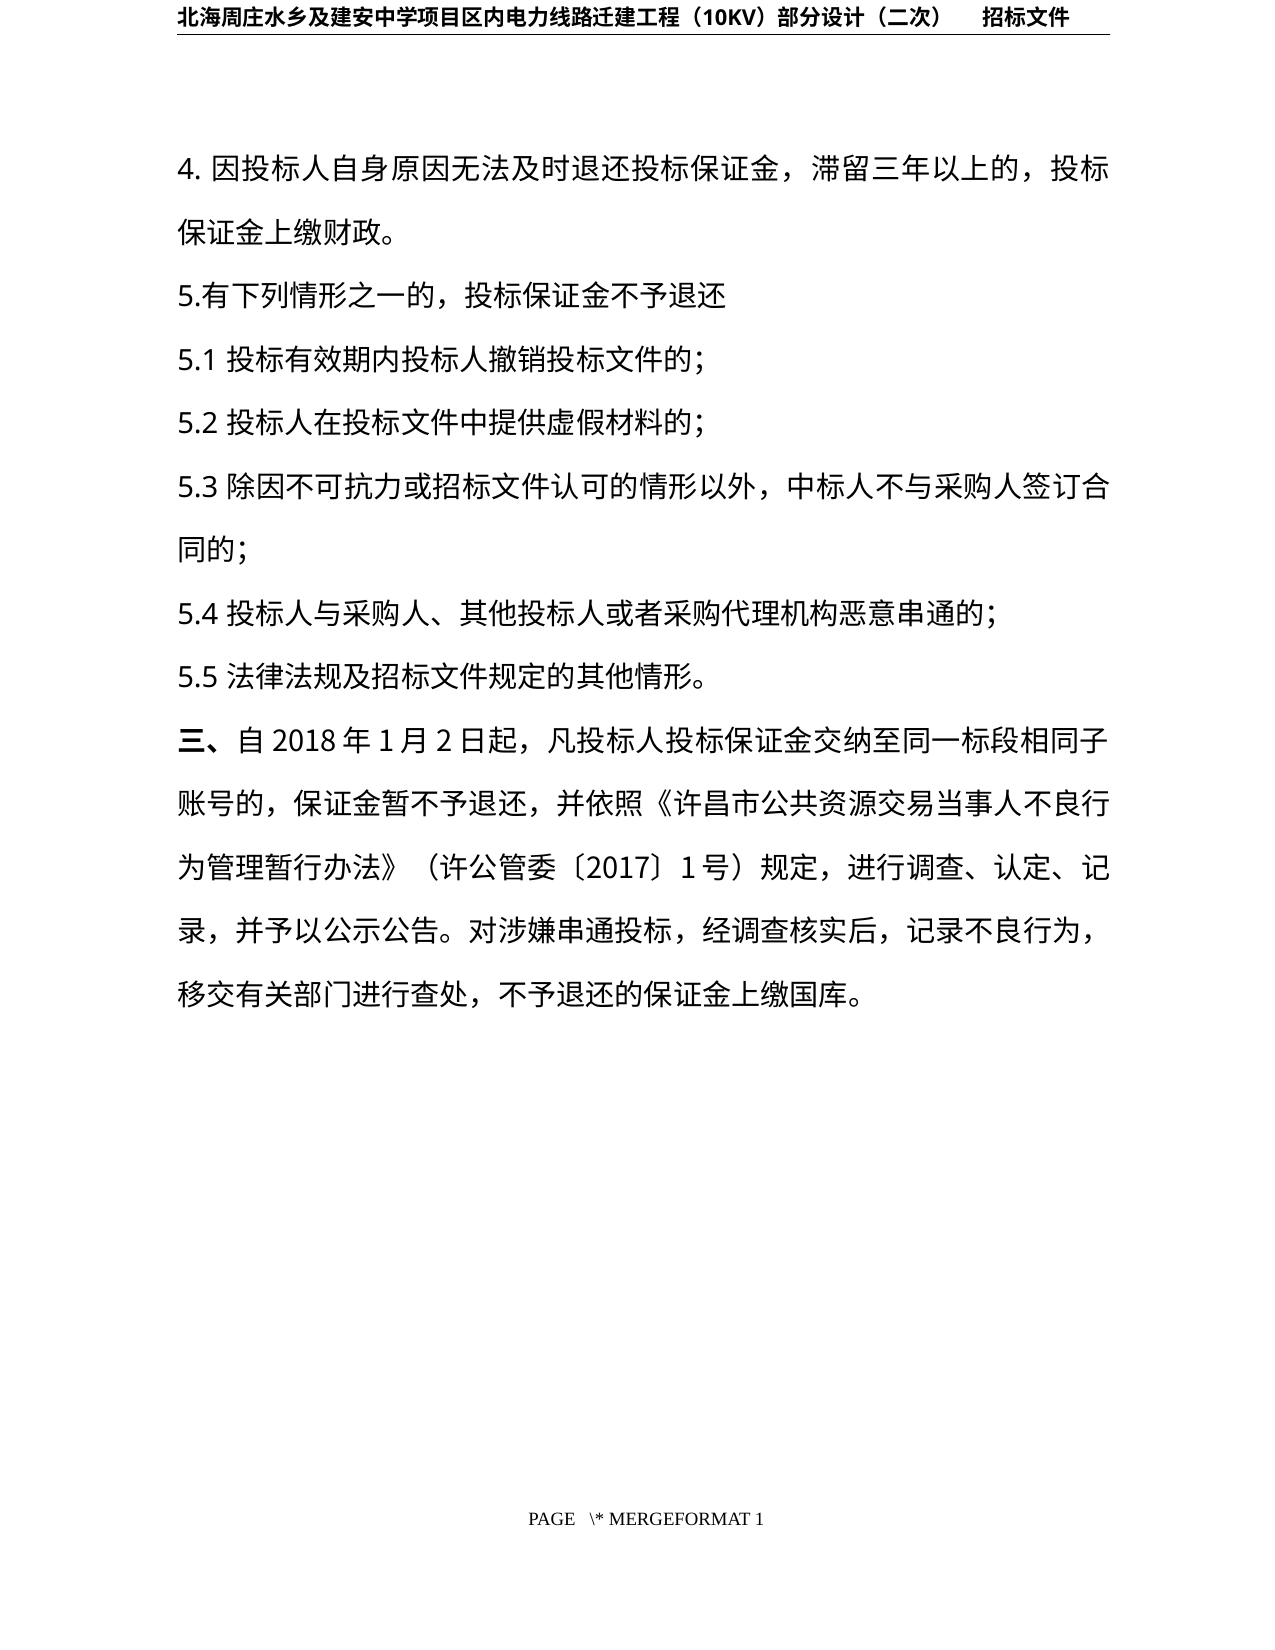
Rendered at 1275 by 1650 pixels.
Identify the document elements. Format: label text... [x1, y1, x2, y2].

text 4. 因投标人自身原因无法及时退还投标保证金，滞留三年以上的，投标保证金上缴财政。 [177, 146, 1110, 252]
text 5.有下列情形之一的，投标保证金不予退还 [177, 273, 1110, 315]
text 5.2 投标人在投标文件中提供虚假材料的； [177, 400, 1110, 442]
text 5.1 投标有效期内投标人撤销投标文件的； [177, 336, 1110, 379]
text 5.3 除因不可抗力或招标文件认可的情形以外，中标人不与采购人签订合同的； [177, 463, 1110, 569]
text 5.4 投标人与采购人、其他投标人或者采购代理机构恶意串通的； [177, 590, 1110, 633]
text 三、自2018年1月2日起，凡投标人投标保证金交纳至同一标段相同子账号的，保证金暂不予退还，并依照《许昌市公共资源交易当事人不良行为管理暂行办法》（许公管委〔2017〕1号）规定，进行调查、认定、记录，并予以公示公告。对涉嫌串通投标，经调查核实后，记录不良行为，移交有关部门进行查处，不予退还的保证金上缴国库。 [177, 717, 1110, 1013]
text 5.5 法律法规及招标文件规定的其他情形。 [177, 654, 1110, 696]
